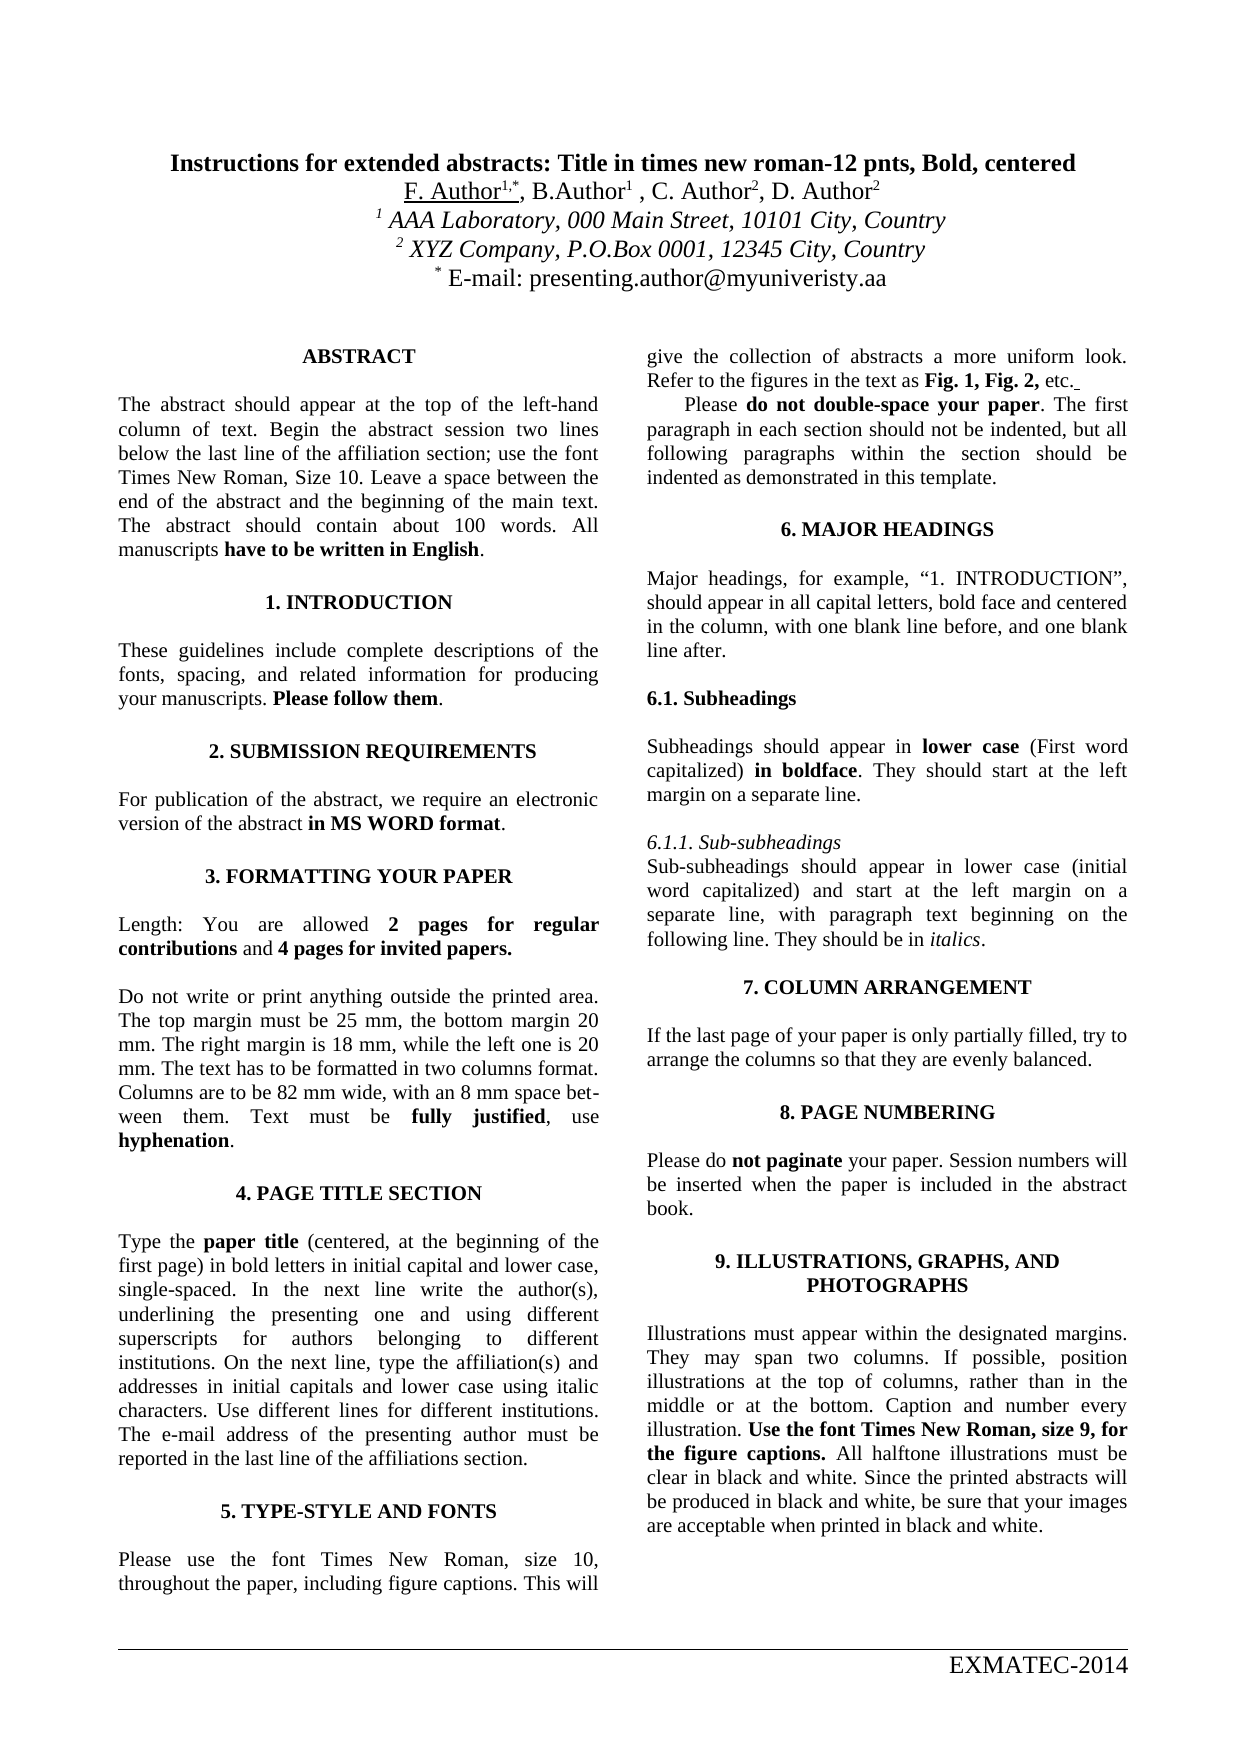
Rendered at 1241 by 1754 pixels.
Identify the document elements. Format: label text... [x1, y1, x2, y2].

text Please do not double-space your paper. The first paragraph in each section should not be indented, but all following paragraphs within the section should be indented as demonstrated in this template. [647, 392, 1128, 489]
list 1 AAA Laboratory, 000 Main Street, 10101 City, Country [193, 205, 1128, 234]
text Length: You are allowed 2 pages for regular contributions and 4 pages for invited papers. [118, 912, 599, 960]
text 6.1. Subheadings [647, 686, 1128, 710]
text Major headings, for example, “1. INTRODUCTION”, should appear in all capital letters, bold face and centered in the column, with one blank line before, and one blank line after. [647, 566, 1128, 662]
text 8. Page numbering [647, 1099, 1128, 1124]
text 6. MAjor headings [647, 517, 1128, 541]
list 2 XYZ Company, P.O.Box 0001, 12345 City, Country [193, 234, 1128, 263]
text Do not write or print anything outside the printed area. The top margin must be 25 mm, the bottom margin 20 mm. The right margin is 18 mm, while the left one is 20 mm. The text has to be formatted in two columns format. Columns are to be 82 mm wide, with an 8 mm space between them. Text must be fully justified, use hyphenation. [118, 984, 599, 1152]
text 9. Illustrations, graphs, and photographs [647, 1249, 1128, 1297]
text 7. Column ARRANGEMENT [647, 974, 1128, 999]
text Subheadings should appear in lower case (First word capitalized) in boldface. They should start at the left margin on a separate line. [647, 734, 1128, 806]
text The abstract should appear at the top of the left-hand column of text. Begin the abstract session two lines below the last line of the affiliation section; use the font Times New Roman, Size 10. Leave a space between the end of the abstract and the beginning of the main text. The abstract should contain about 100 words. All manuscripts have to be written in English. [118, 392, 599, 561]
text 1. Introduction [118, 589, 599, 614]
text For publication of the abstract, we require an electronic version of the abstract in MS WORD format. [118, 787, 599, 835]
text Instructions for extended abstracts: Title in times new roman-12 pnts, Bold, centered [118, 148, 1128, 176]
subtitle Abstract [118, 344, 599, 368]
text If the last page of your paper is only partially filled, try to arrange the columns so that they are evenly balanced. [647, 1023, 1128, 1071]
list * E-mail: presenting.author@myuniveristy.aa [193, 263, 1128, 291]
text 5. Type-style and fonts [118, 1499, 599, 1523]
text 4. Page title section [118, 1181, 599, 1205]
text Please use the font Times New Roman, size 10, throughout the paper, including figure captions. This will give the collection of abstracts a more uniform look. Refer to the figures in the text as Fig. 1, Fig. 2, etc. [647, 344, 1128, 392]
text Please do not paginate your paper. Session numbers will be inserted when the paper is included in the abstract book. [647, 1148, 1128, 1220]
text Type the paper title (centered, at the beginning of the first page) in bold letters in initial capital and lower case, single-spaced. In the next line write the author(s), underlining the presenting one and using different superscripts for authors belonging to different institutions. On the next line, type the affiliation(s) and addresses in initial capitals and lower case using italic characters. Use different lines for different institutions. The e-mail address of the presenting author must be reported in the last line of the affiliations section. [118, 1229, 599, 1470]
text Illustrations must appear within the designated margins. They may span two columns. If possible, position illustrations at the top of columns, rather than in the middle or at the bottom. Caption and number every illustration. Use the font Times New Roman, size 9, for the figure captions. All halftone illustrations must be clear in black and white. Since the printed abstracts will be produced in black and white, be sure that your images are acceptable when printed in black and white. [647, 1321, 1128, 1537]
text 2. SUBMISSION REQUIREMENTS [118, 739, 599, 763]
text Please use the font Times New Roman, size 10, throughout the paper, including figure captions. This will give the collection of abstracts a more uniform look. Refer to the figures in the text as Fig. 1, Fig. 2, etc. [118, 1547, 599, 1595]
text 3. Formatting your paper [118, 864, 599, 888]
text These guidelines include complete descriptions of the fonts, spacing, and related information for producing your manuscripts. Please follow them. [118, 638, 599, 710]
text 6.1.1. Sub-subheadings [647, 830, 1128, 854]
text Sub-subheadings should appear in lower case (initial word capitalized) and start at the left margin on a separate line, with paragraph text beginning on the following line. They should be in italics. [647, 854, 1128, 951]
text F. Author1,*, B.Author1 , C. Author2, D. Author2 [156, 176, 1128, 205]
